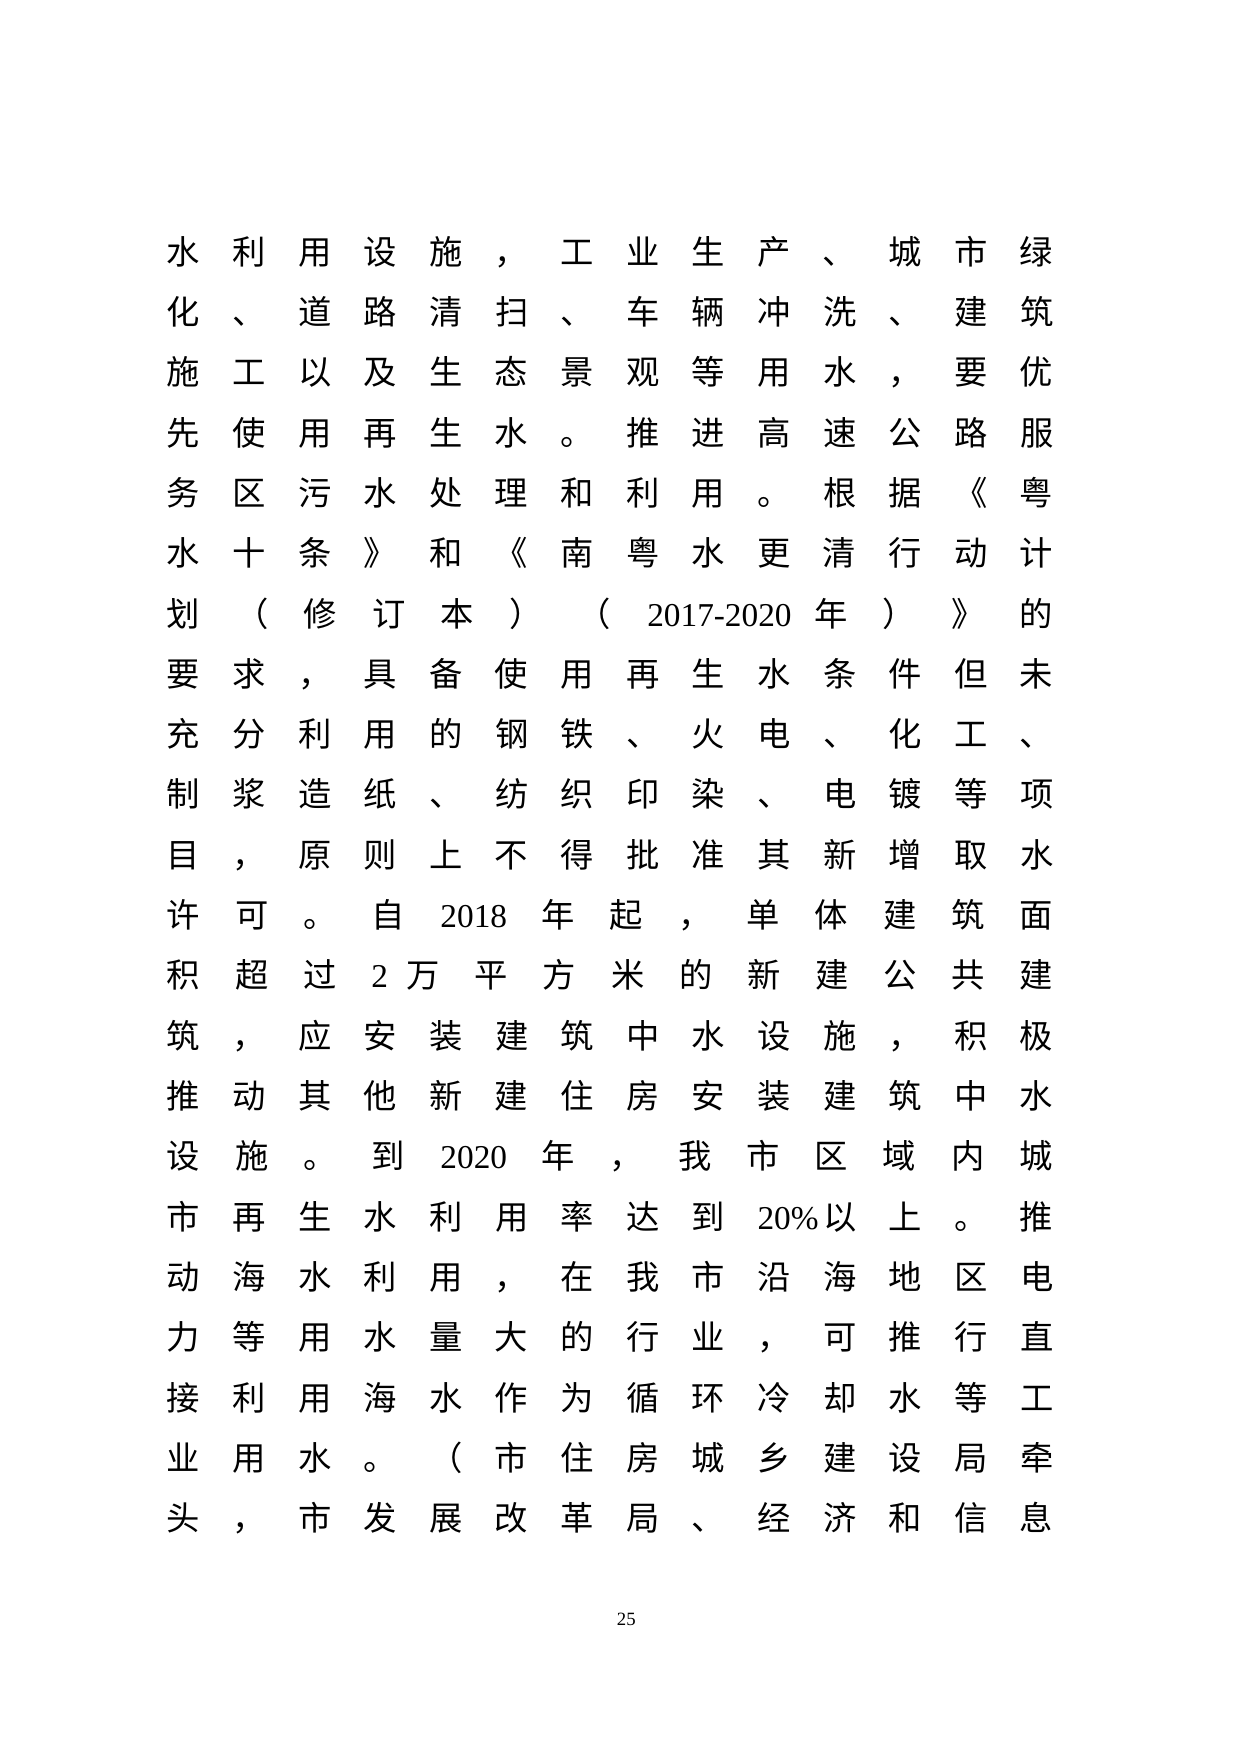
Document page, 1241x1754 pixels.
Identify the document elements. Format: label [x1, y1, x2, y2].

text [167, 219, 1085, 1546]
